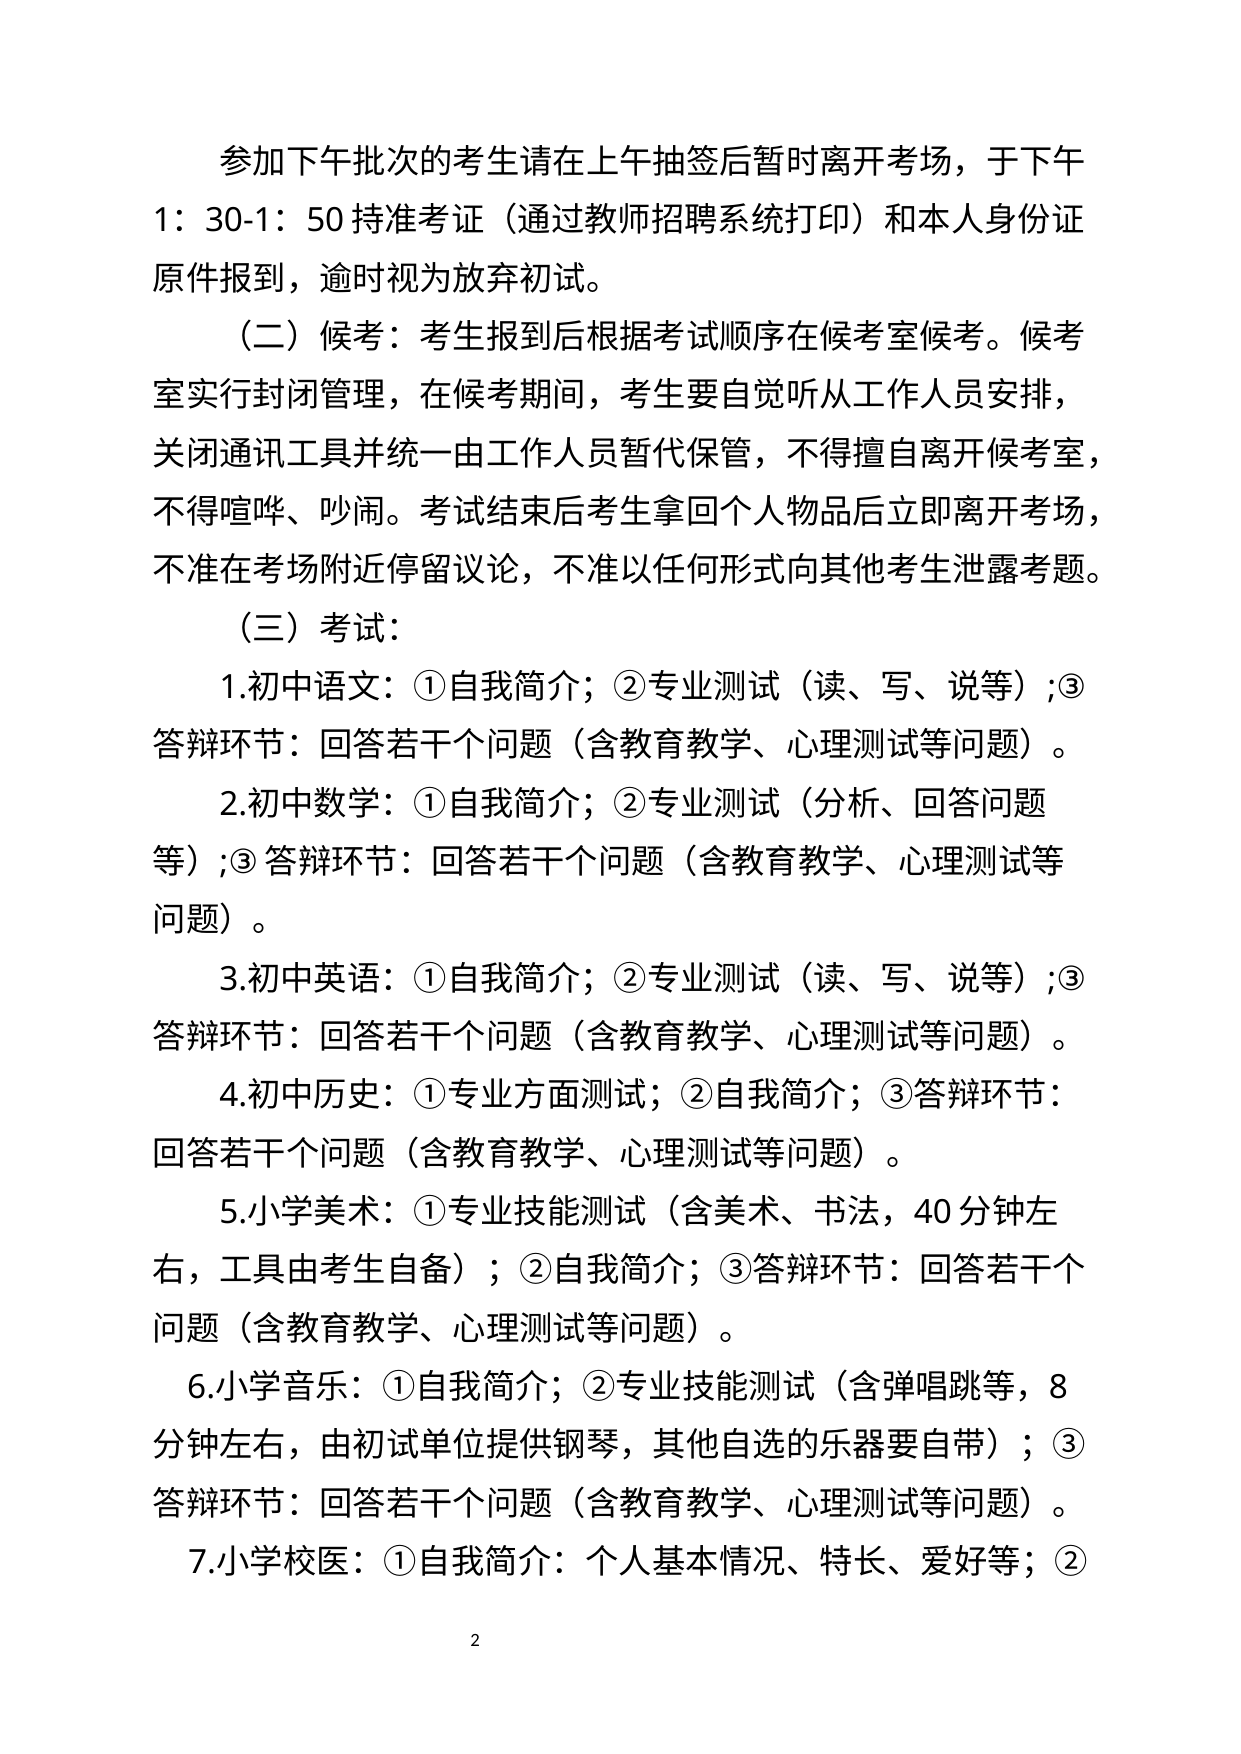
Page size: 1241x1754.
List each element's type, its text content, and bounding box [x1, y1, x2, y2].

text （二）候考：考生报到后根据考试顺序在候考室候考。候考室实行封闭管理，在候考期间，考生要自觉听从工作人员安排，关闭通讯工具并统一由工作人员暂代保管，不得擅自离开候考室，不得喧哗、吵闹。考试结束后考生拿回个人物品后立即离开考场，不准在考场附近停留议论，不准以任何形式向其他考生泄露考题。 [152, 302, 1088, 593]
text （三）考试： [152, 593, 1088, 652]
text 4.初中历史：①专业方面测试；②自我简介；③答辩环节：回答若干个问题（含教育教学、心理测试等问题）。 [152, 1060, 1088, 1177]
text 2.初中数学：①自我简介；②专业测试（分析、回答问题等）;③答辩环节：回答若干个问题（含教育教学、心理测试等问题）。 [152, 768, 1088, 943]
text 5.小学美术：①专业技能测试（含美术、书法，40分钟左右，工具由考生自备）；②自我简介；③答辩环节：回答若干个问题（含教育教学、心理测试等问题）。 [152, 1177, 1088, 1352]
text 3.初中英语：①自我简介；②专业测试（读、写、说等）;③答辩环节：回答若干个问题（含教育教学、心理测试等问题）。 [152, 943, 1088, 1060]
text 6.小学音乐：①自我简介；②专业技能测试（含弹唱跳等，8分钟左右，由初试单位提供钢琴，其他自选的乐器要自带）；③答辩环节：回答若干个问题（含教育教学、心理测试等问题）。 [152, 1352, 1088, 1527]
text 1.初中语文：①自我简介；②专业测试（读、写、说等）;③答辩环节：回答若干个问题（含教育教学、心理测试等问题）。 [152, 652, 1088, 768]
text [152, 1527, 1088, 1585]
text 参加下午批次的考生请在上午抽签后暂时离开考场，于下午1：30-1：50持准考证（通过教师招聘系统打印）和本人身份证原件报到，逾时视为放弃初试。 [152, 127, 1088, 302]
